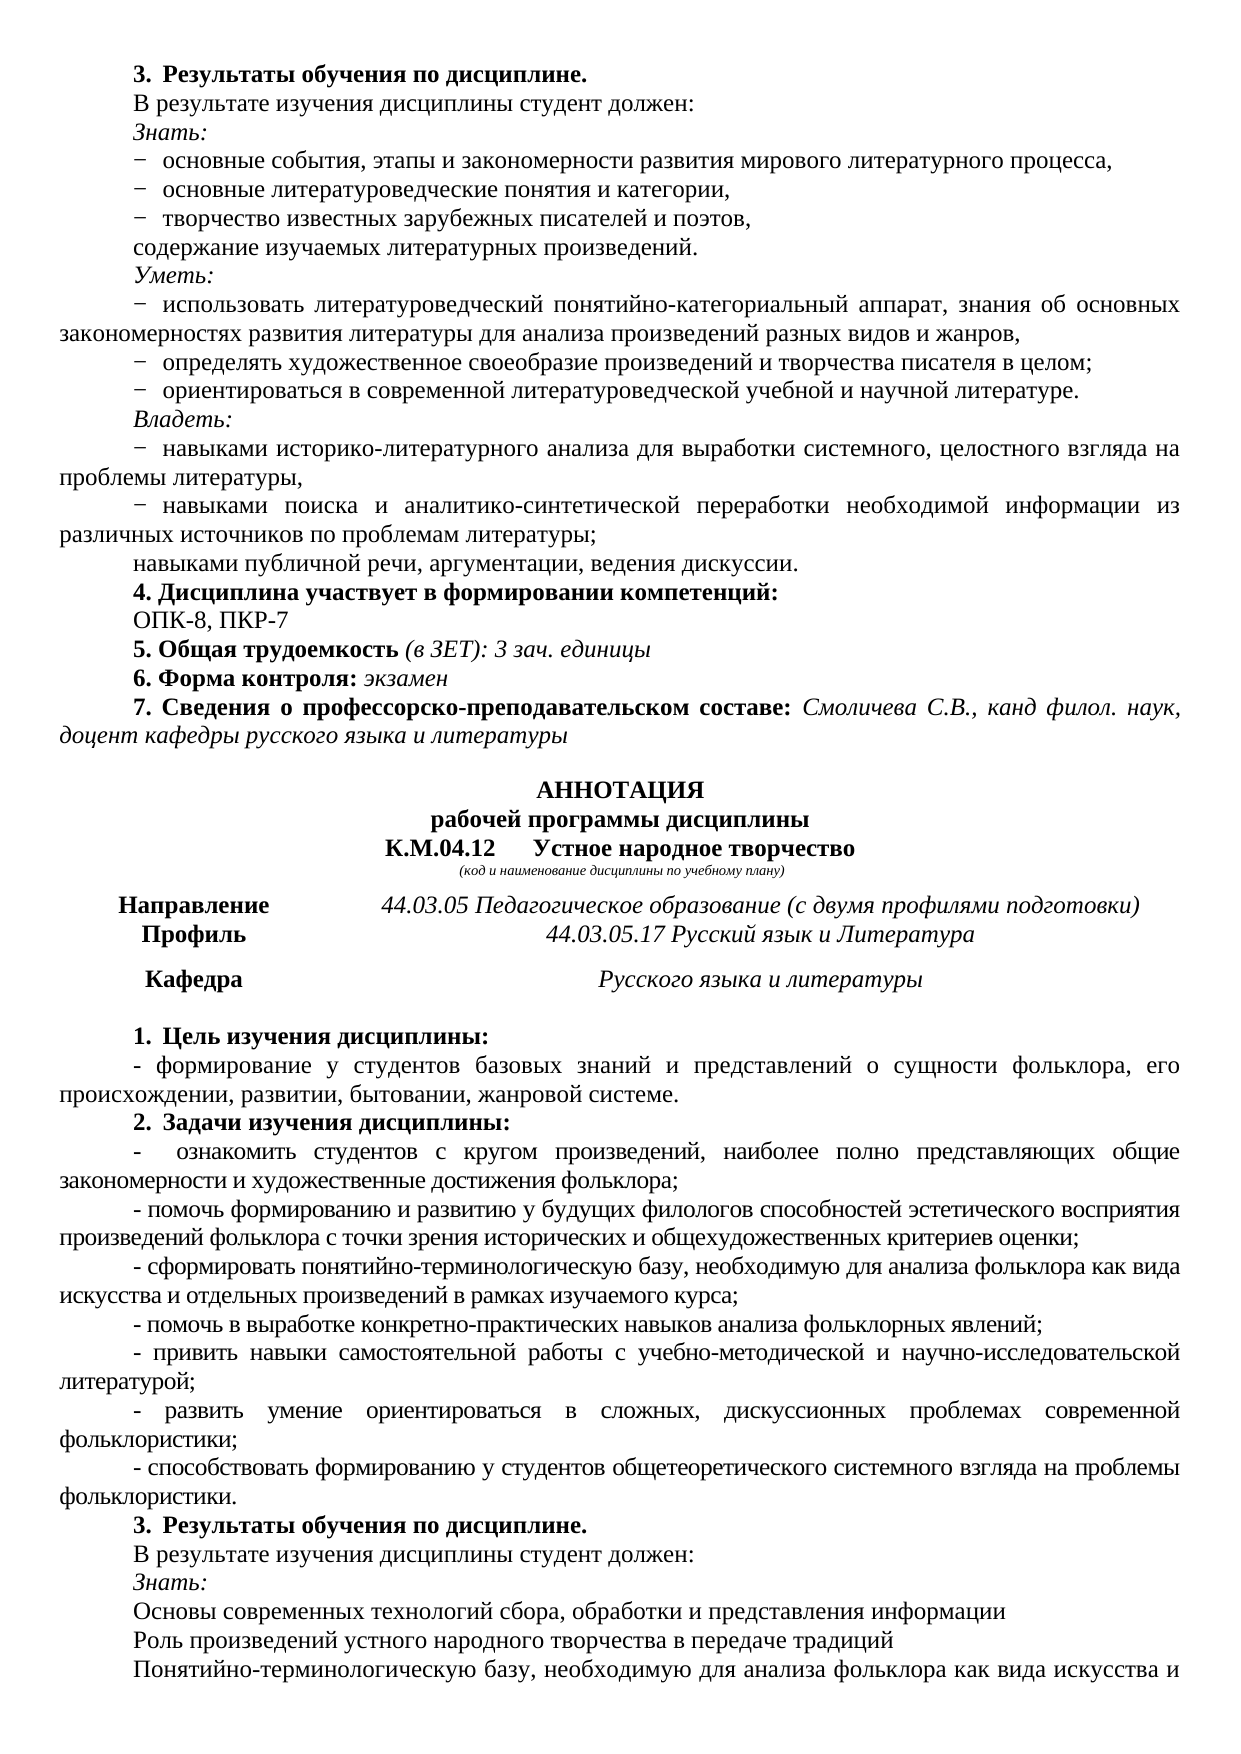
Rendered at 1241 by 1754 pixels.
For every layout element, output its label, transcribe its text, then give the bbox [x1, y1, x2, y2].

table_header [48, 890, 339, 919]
text Основы современных технологий сбора, обработки и представления информации [59, 1596, 1181, 1625]
text рабочей программы дисциплины [59, 804, 1181, 833]
list В результате изучения дисциплины студент должен: [59, 1539, 1181, 1567]
list Задачи изучения дисциплины: [59, 1107, 1181, 1136]
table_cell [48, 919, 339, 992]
list основные события, этапы и закономерности развития мирового литературного процесса, [59, 145, 1181, 174]
list основные литературоведческие понятия и категории, [59, 174, 1181, 203]
text - способствовать формированию у студентов общетеоретического системного взгляда на проблемы фольклористики. [59, 1452, 1181, 1510]
list Роль произведений устного народного творчества в передаче традиций [59, 1625, 1181, 1654]
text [59, 1654, 1181, 1682]
list 4. Дисциплина участвует в формировании компетенций: [59, 577, 1181, 605]
text - развить умение ориентироваться в сложных, дискуссионных проблемах современной фольклористики; [59, 1395, 1181, 1452]
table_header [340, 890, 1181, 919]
text 5. Общая трудоемкость (в ЗЕТ): 3 зач. единицы [59, 634, 1181, 663]
text - помочь формированию и развитию у будущих филологов способностей эстетического восприятия произведений фольклора с точки зрения исторических и общехудожественных критериев оценки; [59, 1194, 1181, 1251]
list Результаты обучения по дисциплине. [59, 59, 1181, 88]
list Результаты обучения по дисциплине. [59, 1510, 1181, 1539]
list содержание изучаемых литературных произведений. [59, 232, 1181, 260]
text - привить навыки самостоятельной работы с учебно-методической и научно-исследовательской литературой; [59, 1337, 1181, 1395]
list использовать литературоведческий понятийно-категориальный аппарат, знания об основных закономерностях развития литературы для анализа произведений разных видов и жанров, [59, 289, 1181, 347]
text 6. Форма контроля: экзамен [59, 663, 1181, 692]
list Знать: [59, 117, 1181, 145]
list Уметь: [59, 260, 1181, 289]
text - ознакомить студентов с кругом произведений, наиболее полно представляющих общие закономерности и художественные достижения фольклора; [59, 1136, 1181, 1194]
list ориентироваться в современной литературоведческой учебной и научной литературе. [59, 375, 1181, 404]
text - формирование у студентов базовых знаний и представлений о сущности фольклора, его происхождении, развитии, бытовании, жанровой системе. [59, 1050, 1181, 1107]
list определять художественное своеобразие произведений и творчества писателя в целом; [59, 347, 1181, 375]
text - помочь в выработке конкретно-практических навыков анализа фольклорных явлений; [59, 1309, 1181, 1337]
list В результате изучения дисциплины студент должен: [59, 88, 1181, 117]
text АННОТАЦИЯ [59, 775, 1181, 804]
text 7. Сведения о профессорско-преподавательском составе: Смоличева С.В., канд филол. наук, доцент кафедры русского языка и литературы [59, 692, 1181, 749]
text - сформировать понятийно-терминологическую базу, необходимую для анализа фольклора как вида искусства и отдельных произведений в рамках изучаемого курса; [59, 1251, 1181, 1309]
list Владеть: [59, 404, 1181, 433]
list Знать: [59, 1567, 1181, 1596]
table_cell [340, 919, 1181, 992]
text ОПК-8, ПКР-7 [59, 605, 1181, 634]
list навыками историко-литературного анализа для выработки системного, целостного взгляда на проблемы литературы, [59, 433, 1181, 490]
list творчество известных зарубежных писателей и поэтов, [59, 203, 1181, 232]
text К.М.04.12 Устное народное творчество [59, 833, 1181, 862]
list навыками поиска и аналитико-синтетической переработки необходимой информации из различных источников по проблемам литературы; [59, 490, 1181, 548]
list навыками публичной речи, аргументации, ведения дискуссии. [59, 548, 1181, 577]
list Цель изучения дисциплины: [59, 1021, 1181, 1050]
text (код и наименование дисциплины по учебному плану) [59, 862, 1181, 890]
